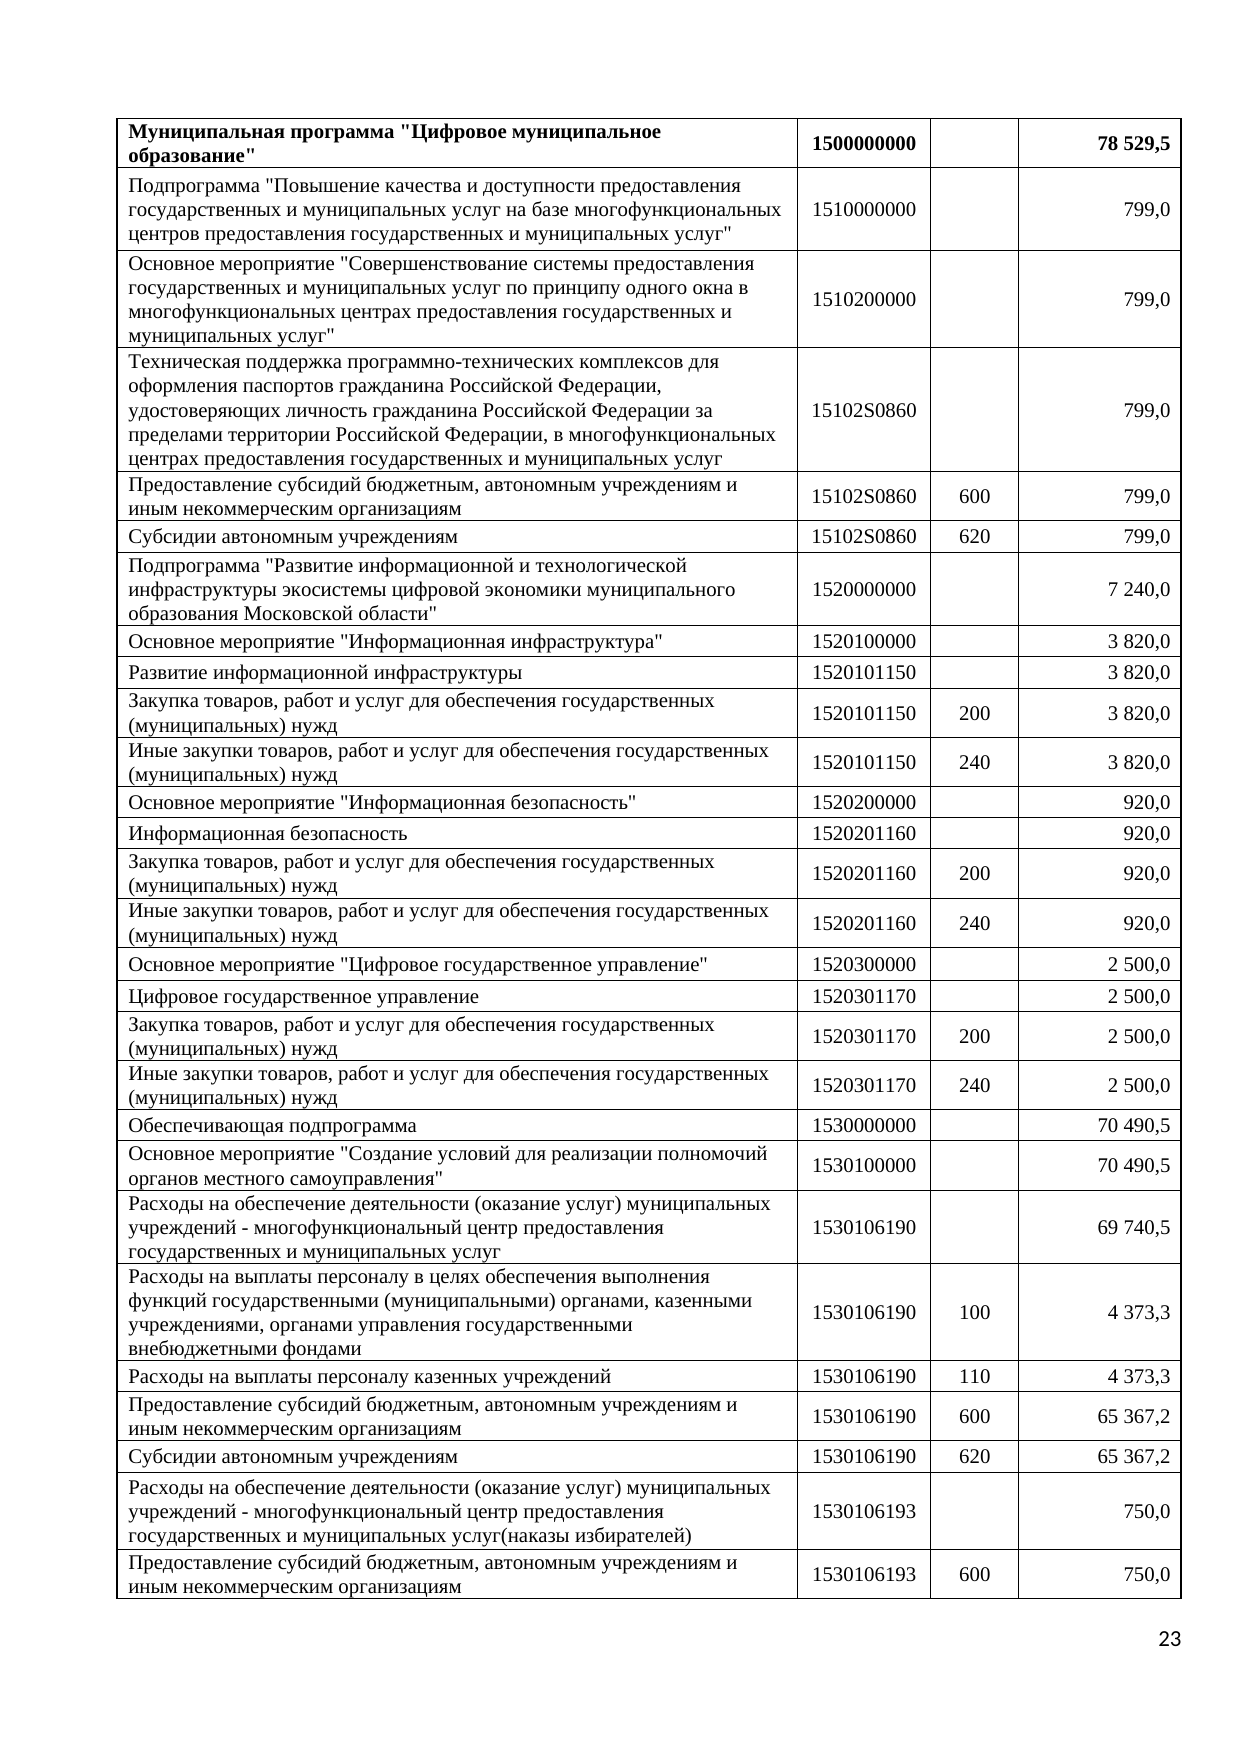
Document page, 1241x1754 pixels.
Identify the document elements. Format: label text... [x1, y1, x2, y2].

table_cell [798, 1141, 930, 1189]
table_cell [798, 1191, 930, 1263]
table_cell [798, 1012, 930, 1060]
table_header 78 529,5 [1019, 119, 1180, 167]
table_cell 2 500,0 [1019, 948, 1180, 979]
table_cell 1510000000 [798, 168, 930, 249]
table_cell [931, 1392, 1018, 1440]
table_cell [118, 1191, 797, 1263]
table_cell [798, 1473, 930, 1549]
table_cell [931, 348, 1018, 471]
table_cell [931, 787, 1018, 817]
table_cell Закупка товаров, работ и услуг для обеспечения государственных (муниципальных) нужд [118, 689, 797, 737]
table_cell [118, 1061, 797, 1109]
table_cell 3 820,0 [1019, 657, 1180, 687]
table_cell Техническая поддержка программно-технических комплексов для оформления паспортов гражданина Российской Федерации, удостоверяющих личность гражданина Российской Федерации за пределами территории Российской Федерации, в многофункциональных центрах предоставления государственных и муниципальных услуг [118, 348, 797, 471]
table_cell 799,0 [1019, 168, 1180, 249]
table_cell 799,0 [1019, 472, 1180, 520]
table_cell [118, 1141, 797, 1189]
table_cell Основное мероприятие "Информационная безопасность" [118, 787, 797, 817]
table_cell Основное мероприятие "Совершенствование системы предоставления государственных и муниципальных услуг по принципу одного окна в многофункциональных центрах предоставления государственных и муниципальных услуг" [118, 251, 797, 347]
table_cell [931, 251, 1018, 347]
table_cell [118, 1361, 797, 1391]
table_cell [931, 981, 1018, 1011]
table_cell Основное мероприятие "Цифровое государственное управление" [118, 948, 797, 979]
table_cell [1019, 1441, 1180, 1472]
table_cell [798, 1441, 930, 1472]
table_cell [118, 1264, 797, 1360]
table_cell 7 240,0 [1019, 553, 1180, 625]
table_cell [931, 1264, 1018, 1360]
table_cell 1520201160 [798, 899, 930, 947]
table_cell 620 [931, 521, 1018, 552]
table_cell Основное мероприятие "Информационная инфраструктура" [118, 626, 797, 656]
table_cell 920,0 [1019, 899, 1180, 947]
table_cell 799,0 [1019, 348, 1180, 471]
table_cell 15102S0860 [798, 472, 930, 520]
table_cell 920,0 [1019, 849, 1180, 897]
table_cell 200 [931, 689, 1018, 737]
table_cell 799,0 [1019, 251, 1180, 347]
table_cell [931, 626, 1018, 656]
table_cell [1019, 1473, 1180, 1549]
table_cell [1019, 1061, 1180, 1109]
table_cell 1520100000 [798, 626, 930, 656]
table_cell Иные закупки товаров, работ и услуг для обеспечения государственных (муниципальных) нужд [118, 738, 797, 786]
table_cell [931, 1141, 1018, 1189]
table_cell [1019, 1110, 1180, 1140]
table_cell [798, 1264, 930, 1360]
table_header Муниципальная программа "Цифровое муниципальное образование" [118, 119, 797, 167]
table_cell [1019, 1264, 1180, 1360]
table_cell 920,0 [1019, 818, 1180, 848]
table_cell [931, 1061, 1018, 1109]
table_cell 1510200000 [798, 251, 930, 347]
table_cell 1520101150 [798, 657, 930, 687]
table_cell Подпрограмма "Повышение качества и доступности предоставления государственных и муниципальных услуг на базе многофункциональных центров предоставления государственных и муниципальных услуг" [118, 168, 797, 249]
table_cell 3 820,0 [1019, 738, 1180, 786]
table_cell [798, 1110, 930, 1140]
table_cell Иные закупки товаров, работ и услуг для обеспечения государственных (муниципальных) нужд [118, 899, 797, 947]
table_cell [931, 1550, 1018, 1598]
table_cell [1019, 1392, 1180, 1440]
table_cell [931, 168, 1018, 249]
table_cell 1520300000 [798, 948, 930, 979]
table_cell 200 [931, 849, 1018, 897]
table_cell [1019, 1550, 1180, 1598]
table_header 1500000000 [798, 119, 930, 167]
table_cell Подпрограмма "Развитие информационной и технологической инфраструктуры экосистемы цифровой экономики муниципального образования Московской области" [118, 553, 797, 625]
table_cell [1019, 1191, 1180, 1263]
table_cell 1520000000 [798, 553, 930, 625]
table_cell 920,0 [1019, 787, 1180, 817]
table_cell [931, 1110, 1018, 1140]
table_cell 3 820,0 [1019, 626, 1180, 656]
table_cell 600 [931, 472, 1018, 520]
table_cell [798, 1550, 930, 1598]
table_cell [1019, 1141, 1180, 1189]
table_cell 3 820,0 [1019, 689, 1180, 737]
table_cell Информационная безопасность [118, 818, 797, 848]
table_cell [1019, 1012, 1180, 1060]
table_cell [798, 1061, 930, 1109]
table_cell 1520200000 [798, 787, 930, 817]
table_cell Цифровое государственное управление [118, 981, 797, 1011]
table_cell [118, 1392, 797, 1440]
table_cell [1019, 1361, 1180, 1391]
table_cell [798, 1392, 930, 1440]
table_cell 1520301170 [798, 981, 930, 1011]
table_cell 15102S0860 [798, 521, 930, 552]
table_cell 799,0 [1019, 521, 1180, 552]
table_cell 1520101150 [798, 738, 930, 786]
table_cell 1520101150 [798, 689, 930, 737]
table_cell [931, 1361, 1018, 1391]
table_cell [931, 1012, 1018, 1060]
table_cell Закупка товаров, работ и услуг для обеспечения государственных (муниципальных) нужд [118, 1012, 797, 1060]
table_cell [931, 657, 1018, 687]
table_cell Развитие информационной инфраструктуры [118, 657, 797, 687]
table_header [931, 119, 1018, 167]
table_cell [931, 948, 1018, 979]
table_cell 15102S0860 [798, 348, 930, 471]
table_cell [931, 818, 1018, 848]
table_cell [931, 553, 1018, 625]
table_cell Субсидии автономным учреждениям [118, 521, 797, 552]
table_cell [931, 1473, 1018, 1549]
table_cell Закупка товаров, работ и услуг для обеспечения государственных (муниципальных) нужд [118, 849, 797, 897]
table_cell 1520201160 [798, 818, 930, 848]
table_cell 2 500,0 [1019, 981, 1180, 1011]
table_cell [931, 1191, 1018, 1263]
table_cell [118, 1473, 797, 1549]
table_cell 1520201160 [798, 849, 930, 897]
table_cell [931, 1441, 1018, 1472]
table_cell Предоставление субсидий бюджетным, автономным учреждениям и иным некоммерческим организациям [118, 472, 797, 520]
table_cell 240 [931, 899, 1018, 947]
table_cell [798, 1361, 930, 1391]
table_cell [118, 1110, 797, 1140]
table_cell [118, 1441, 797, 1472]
table_cell 240 [931, 738, 1018, 786]
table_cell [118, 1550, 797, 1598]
